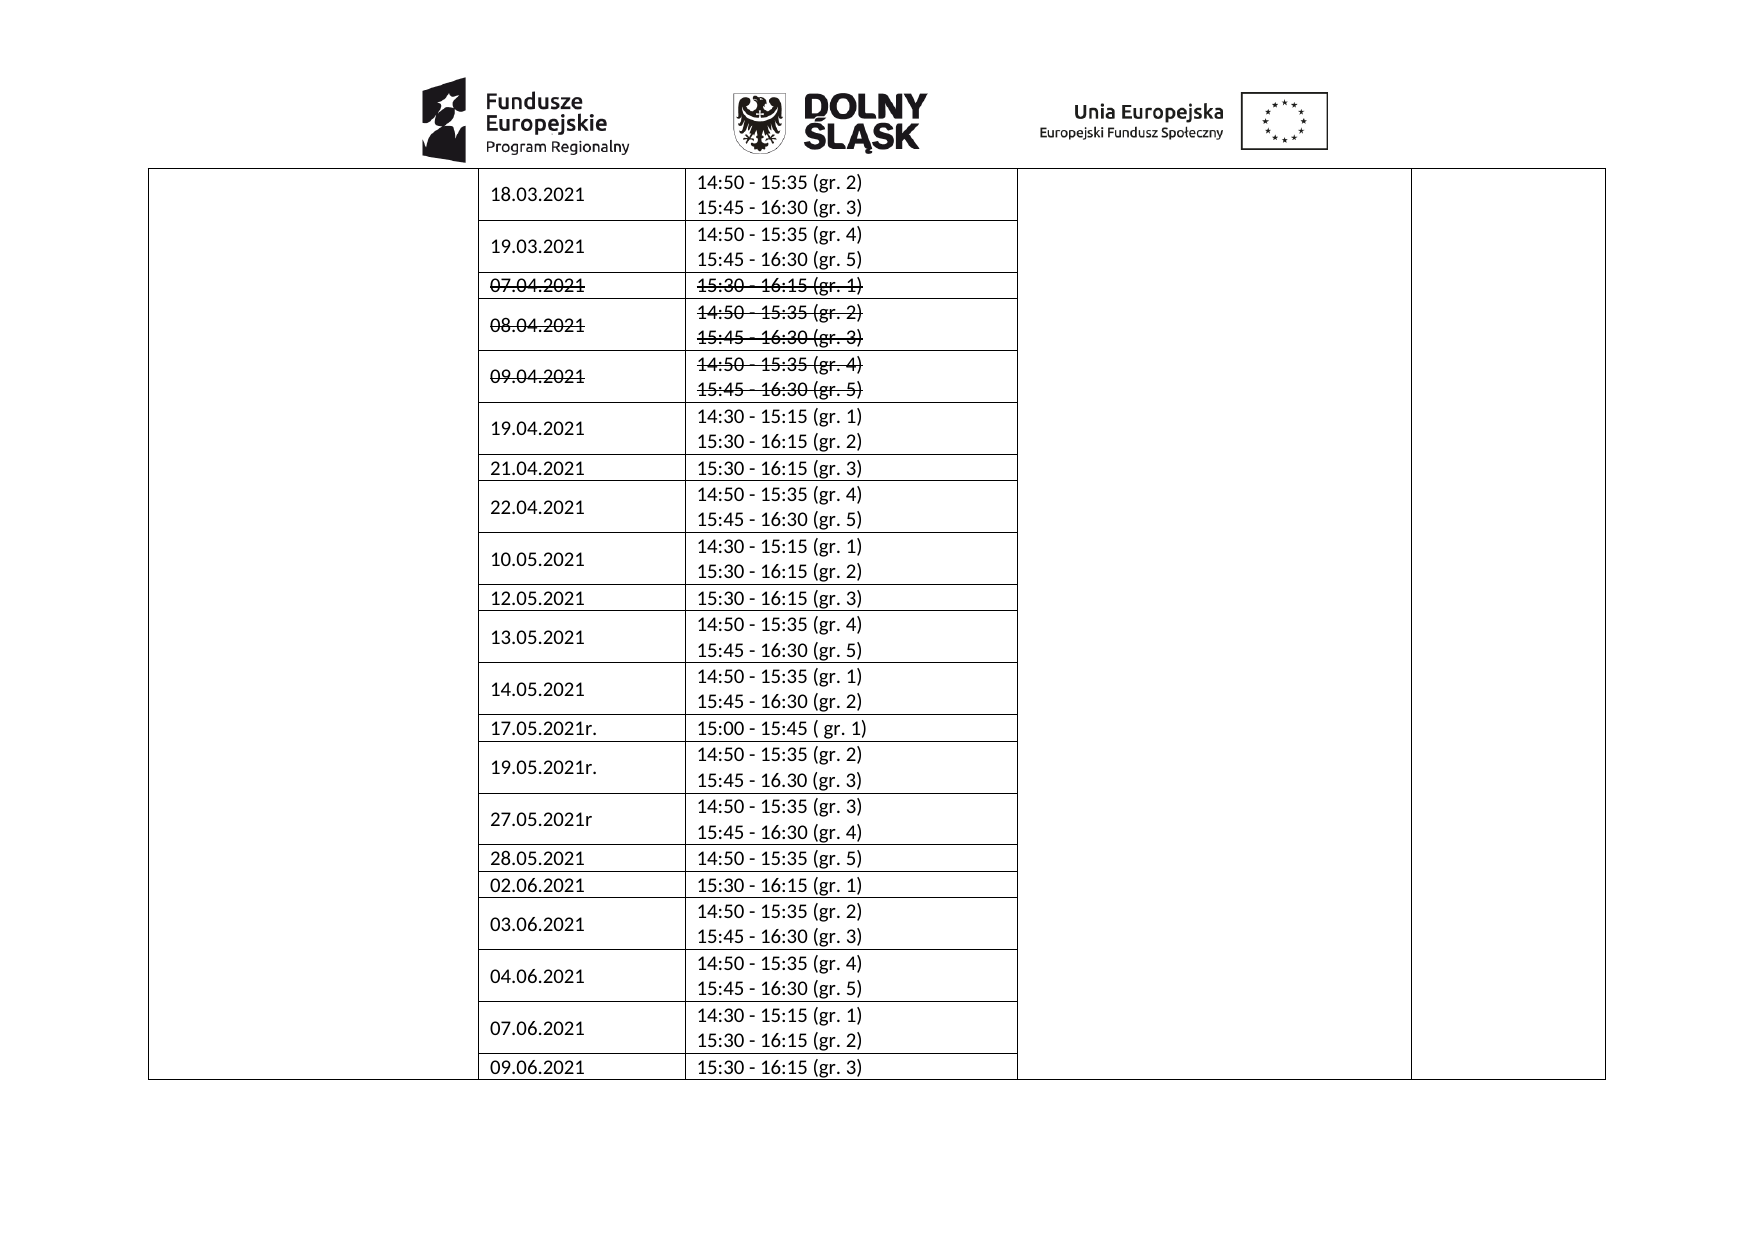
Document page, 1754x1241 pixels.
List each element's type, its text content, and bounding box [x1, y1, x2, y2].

table_cell 15:00 - 15:45 ( gr. 1) [686, 715, 1017, 741]
table_cell 02.06.2021 [479, 872, 685, 897]
table_cell 15:30 - 16:15 (gr. 3) [686, 1054, 1017, 1079]
table_cell 14:50 - 15:35 (gr. 1) 15:45 - 16:30 (gr. 2) [686, 663, 1017, 714]
table_cell 19.04.2021 [479, 403, 685, 454]
table_cell 22.04.2021 [479, 481, 685, 532]
table_cell 14:50 - 15:35 (gr. 2) 15:45 - 16:30 (gr. 3) [686, 898, 1017, 949]
table_cell 14:50 - 15:35 (gr. 2) 15:45 - 16:30 (gr. 3) [686, 299, 1017, 350]
table_cell 28.05.2021 [479, 845, 685, 871]
table_cell 17.05.2021r. [479, 715, 685, 741]
table_cell 03.06.2021 [479, 898, 685, 949]
table_cell 15:30 - 16:15 (gr. 3) [686, 455, 1017, 480]
table_cell 10.05.2021 [479, 533, 685, 584]
table_cell 27.05.2021r [479, 794, 685, 844]
table_cell 14:30 - 15:15 (gr. 1) 15:30 - 16:15 (gr. 2) [686, 403, 1017, 454]
table_cell 14:30 - 15:15 (gr. 1) 15:30 - 16:15 (gr. 2) [686, 1002, 1017, 1053]
table_cell 14:50 - 15:35 (gr. 2) 15:45 - 16.30 (gr. 3) [686, 742, 1017, 792]
table_cell 19.05.2021r. [479, 742, 685, 792]
table_cell 12.05.2021 [479, 585, 685, 610]
table_cell 07.06.2021 [479, 1002, 685, 1053]
table_cell 14:50 - 15:35 (gr. 4) 15:45 - 16:30 (gr. 5) [686, 481, 1017, 532]
table_cell 15:30 - 16:15 (gr. 1) [686, 273, 1017, 298]
table_cell 14:50 - 15:35 (gr. 4) 15:45 - 16:30 (gr. 5) [686, 611, 1017, 662]
table_cell 13.05.2021 [479, 611, 685, 662]
table_cell 19.03.2021 [479, 221, 685, 272]
table_cell 15:30 - 16:15 (gr. 3) [686, 585, 1017, 610]
table_cell 04.06.2021 [479, 950, 685, 1001]
table_cell 18.03.2021 [479, 169, 685, 220]
picture [404, 73, 1350, 168]
table_cell 09.04.2021 [479, 351, 685, 402]
table_cell 14:50 - 15:35 (gr. 2) 15:45 - 16:30 (gr. 3) [686, 169, 1017, 220]
table_cell 14:30 - 15:15 (gr. 1) 15:30 - 16:15 (gr. 2) [686, 533, 1017, 584]
table_cell 14:50 - 15:35 (gr. 3) 15:45 - 16:30 (gr. 4) [686, 794, 1017, 844]
table_cell 14.05.2021 [479, 663, 685, 714]
table_cell 15:30 - 16:15 (gr. 1) [686, 872, 1017, 897]
table_cell 14:50 - 15:35 (gr. 4) 15:45 - 16:30 (gr. 5) [686, 950, 1017, 1001]
table_cell 14:50 - 15:35 (gr. 5) [686, 845, 1017, 871]
table_cell 14:50 - 15:35 (gr. 4) 15:45 - 16:30 (gr. 5) [686, 351, 1017, 402]
table_cell 08.04.2021 [479, 299, 685, 350]
table_cell 14:50 - 15:35 (gr. 4) 15:45 - 16:30 (gr. 5) [686, 221, 1017, 272]
table_cell 21.04.2021 [479, 455, 685, 480]
table_cell 07.04.2021 [479, 273, 685, 298]
table_cell 09.06.2021 [479, 1054, 685, 1079]
